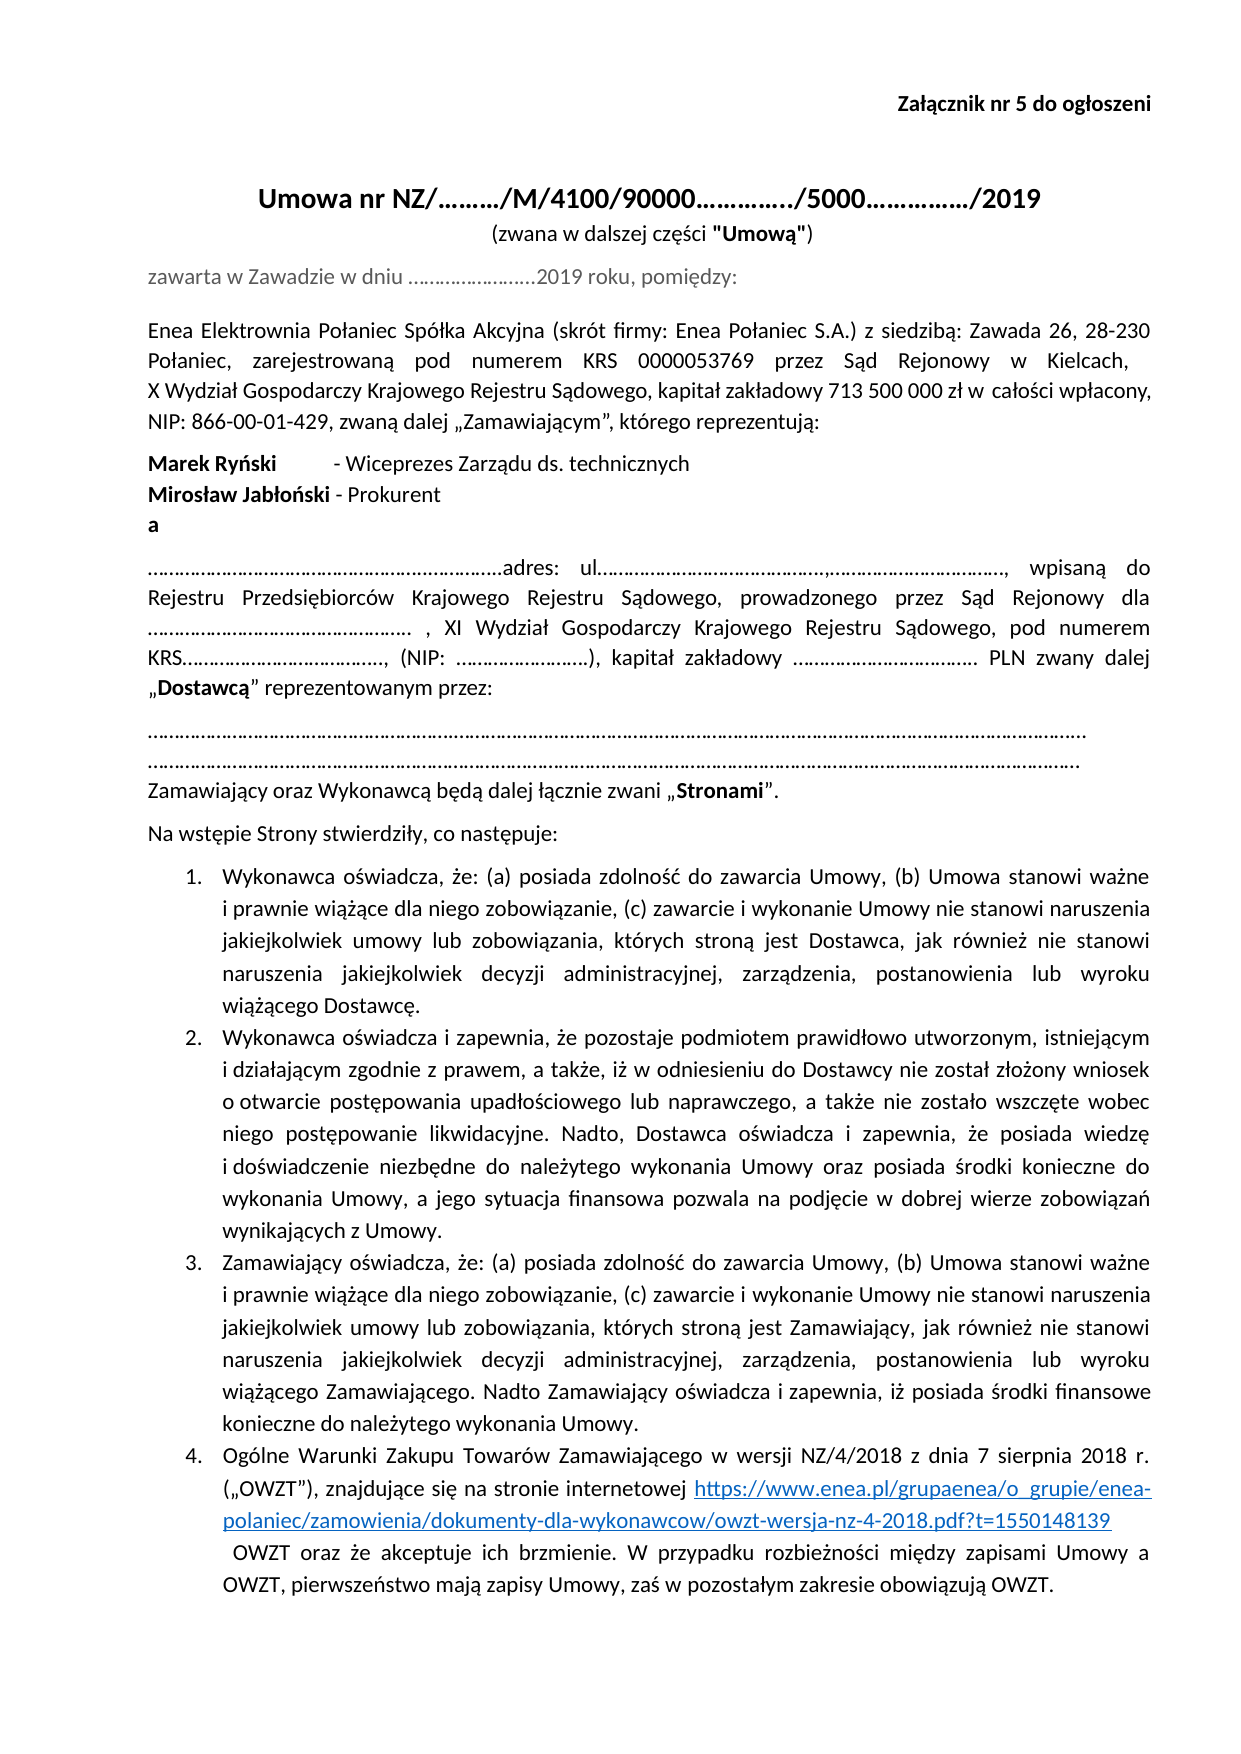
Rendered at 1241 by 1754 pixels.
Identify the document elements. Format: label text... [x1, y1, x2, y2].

text ……………………………………………..…………..adres: ul…………………………………….,……………………………, wpisaną do Rejestru Przedsiębiorców Krajowego Rejestru Sądowego, prowadzonego przez Sąd Rejonowy dla ………………………………………….. , XI Wydział Gospodarczy Krajowego Rejestru Sądowego, pod numerem KRS……………………………….., (NIP: …………………….), kapitał zakładowy …………………………….. PLN zwany dalej „Dostawcą” reprezentowanym przez: [148, 553, 1152, 702]
text …………………………………………………………………………………………………………………………………………………………… [148, 746, 1152, 774]
list Wykonawca oświadcza i zapewnia, że pozostaje podmiotem prawidłowo utworzonym, istniejącym i działającym zgodnie z prawem, a także, iż w odniesieniu do Dostawcy nie został złożony wniosek o otwarcie postępowania upadłościowego lub naprawczego, a także nie zostało wszczęte wobec niego postępowanie likwidacyjne. Nadto, Dostawca oświadcza i zapewnia, że posiada wiedzę i doświadczenie niezbędne do należytego wykonania Umowy oraz posiada środki konieczne do wykonania Umowy, a jego sytuacja finansowa pozwala na podjęcie w dobrej wierze zobowiązań wynikających z Umowy. [185, 1023, 1152, 1244]
text (zwana w dalszej części "Umową") [148, 219, 1152, 247]
text Enea Elektrownia Połaniec Spółka Akcyjna (skrót firmy: Enea Połaniec S.A.) z siedzibą: Zawada 26, 28-230 Połaniec, zarejestrowaną pod numerem KRS 0000053769 przez Sąd Rejonowy w Kielcach, X Wydział Gospodarczy Krajowego Rejestru Sądowego, kapitał zakładowy 713 500 000 zł w całości wpłacony, NIP: 866-00-01-429, zwaną dalej „Zamawiającym”, którego reprezentują: [148, 316, 1152, 435]
text OWZT oraz że akceptuje ich brzmienie. W przypadku rozbieżności między zapisami Umowy a OWZT, pierwszeństwo mają zapisy Umowy, zaś w pozostałym zakresie obowiązują OWZT. [223, 1538, 1152, 1598]
text Zamawiający oraz Wykonawcą będą dalej łącznie zwani „Stronami”. [148, 777, 1152, 805]
text Mirosław Jabłoński - Prokurent [148, 480, 1152, 508]
text Umowa nr NZ/………/M/4100/90000…………../5000……………/2019 [148, 181, 1152, 216]
text a [148, 510, 1152, 538]
text Na wstępie Strony stwierdziły, co następuje: [148, 819, 1152, 847]
text Marek Ryński - Wiceprezes Zarządu ds. technicznych [148, 449, 1152, 478]
text zawarta w Zawadzie w dniu …………………...2019 roku, pomiędzy: [148, 262, 1152, 290]
list Wykonawca oświadcza, że: (a) posiada zdolność do zawarcia Umowy, (b) Umowa stanowi ważne i prawnie wiążące dla niego zobowiązanie, (c) zawarcie i wykonanie Umowy nie stanowi naruszenia jakiejkolwiek umowy lub zobowiązania, których stroną jest Dostawca, jak również nie stanowi naruszenia jakiejkolwiek decyzji administracyjnej, zarządzenia, postanowienia lub wyroku wiążącego Dostawcę. [185, 862, 1152, 1019]
list Ogólne Warunki Zakupu Towarów Zamawiającego w wersji NZ/4/2018 z dnia 7 sierpnia 2018 r. („OWZT”), znajdujące się na stronie internetowej https://www.enea.pl/grupaenea/o_grupie/enea-polaniec/zamowienia/dokumenty-dla-wykonawcow/owzt-wersja-nz-4-2018.pdf?t=1550148139 [185, 1441, 1152, 1534]
list Zamawiający oświadcza, że: (a) posiada zdolność do zawarcia Umowy, (b) Umowa stanowi ważne i prawnie wiążące dla niego zobowiązanie, (c) zawarcie i wykonanie Umowy nie stanowi naruszenia jakiejkolwiek umowy lub zobowiązania, których stroną jest Zamawiający, jak również nie stanowi naruszenia jakiejkolwiek decyzji administracyjnej, zarządzenia, postanowienia lub wyroku wiążącego Zamawiającego. Nadto Zamawiający oświadcza i zapewnia, iż posiada środki finansowe konieczne do należytego wykonania Umowy. [185, 1248, 1152, 1437]
text Załącznik nr 5 do ogłoszeni [148, 89, 1152, 117]
text ………………………………………………….………………………………………………………………………………………………………... [148, 716, 1152, 744]
